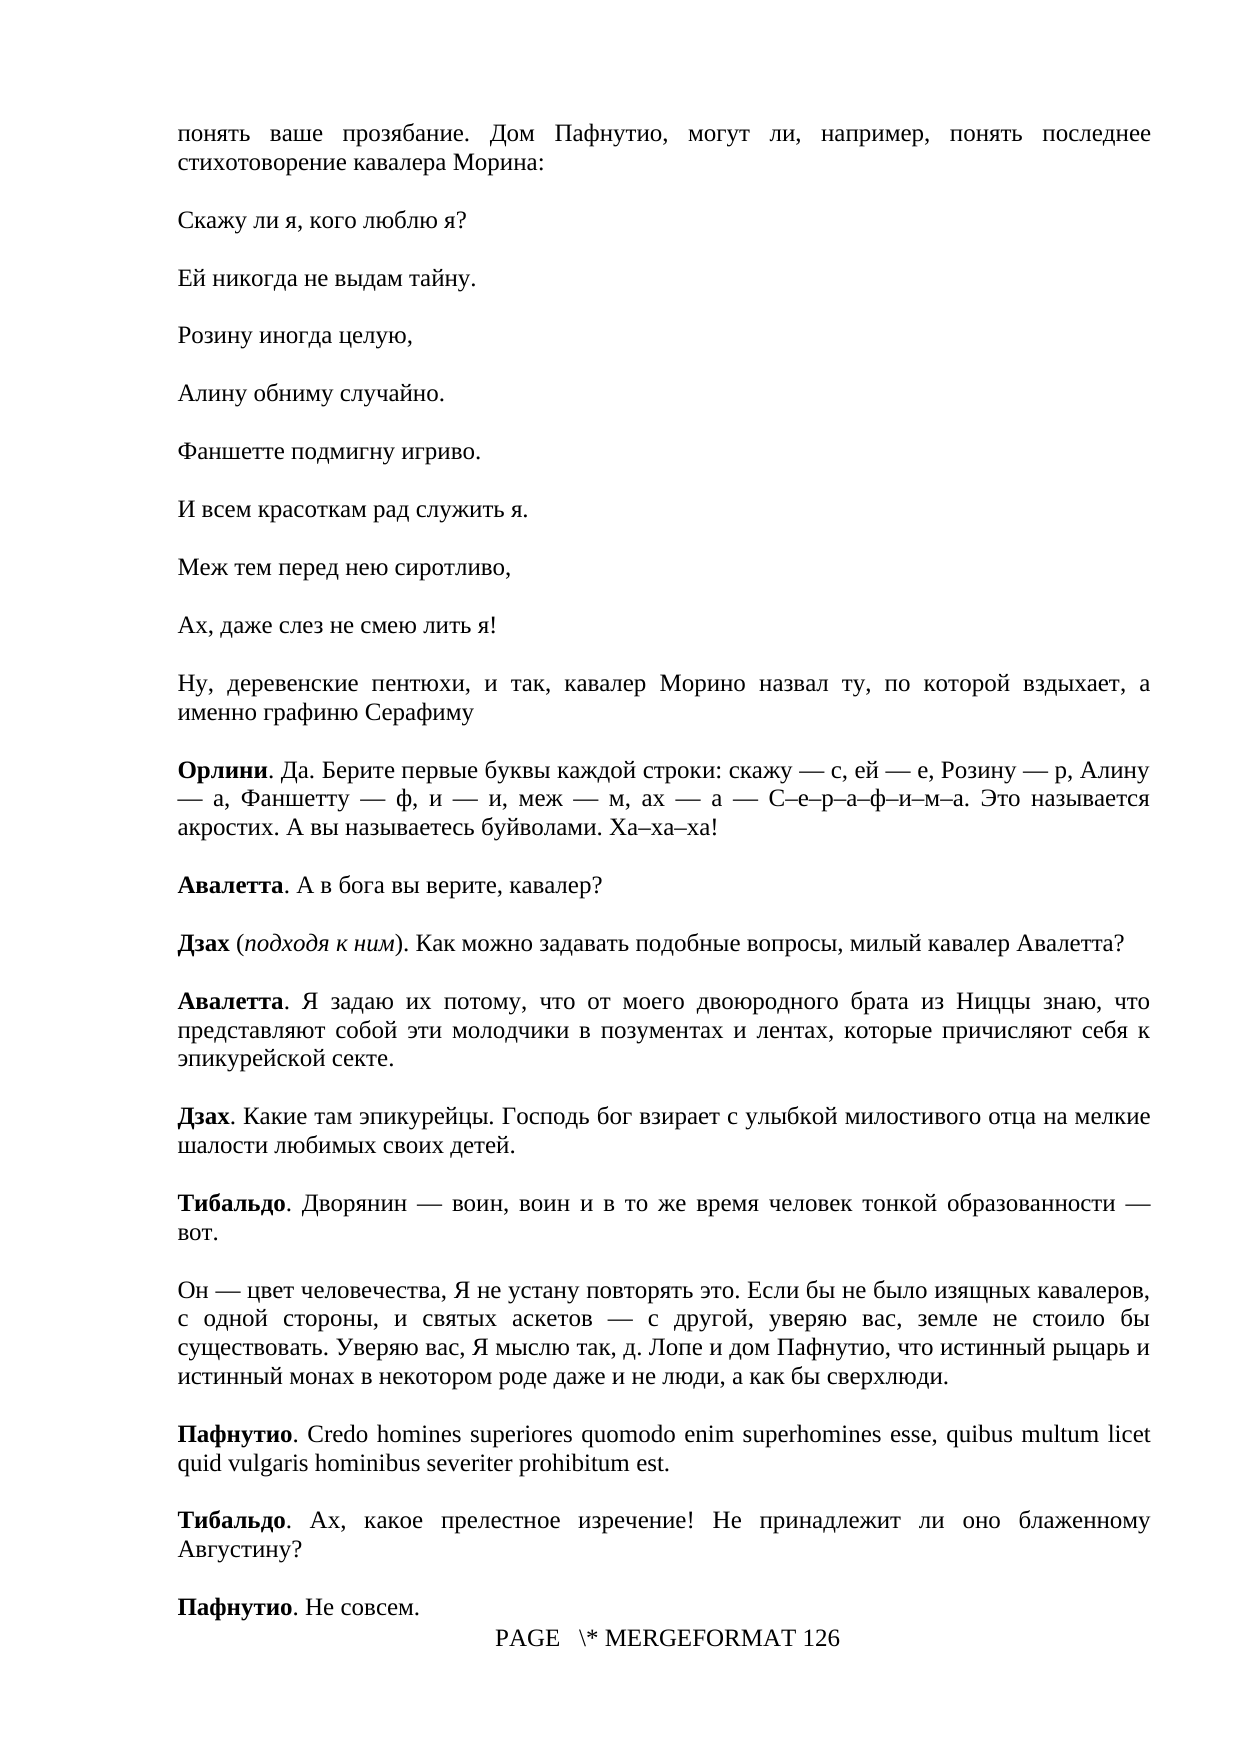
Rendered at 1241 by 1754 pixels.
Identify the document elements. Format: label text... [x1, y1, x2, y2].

text Скажу ли я, кого люблю я? [177, 205, 1152, 233]
text Тибальдо. Дворянин — воин, воин и в то же время человек тонкой образованности — вот. [177, 1188, 1152, 1246]
text Меж тем перед нею сиротливо, [177, 552, 1152, 581]
text Дзах (подходя к ним). Как можно задавать подобные вопросы, милый кавалер Авалетта? [177, 928, 1152, 957]
text Пафнутио. Credo homines superiores quomodo enim superhomines esse, quibus multum licet quid vulgaris hominibus severiter prohibitum est. [177, 1419, 1152, 1476]
text Пафнутио. Не совсем. [177, 1592, 1152, 1621]
text Розину иногда целую, [177, 321, 1152, 349]
text Ну, деревенские пентюхи, и так, кавалер Морино назвал ту, по которой вздыхает, а именно графиню Серафиму [177, 668, 1152, 726]
text Дзах. Какие там эпикурейцы. Господь бог взирает с улыбкой милостивого отца на мелкие шалости любимых своих детей. [177, 1101, 1152, 1159]
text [177, 118, 1152, 176]
text И всем красоткам рад служить я. [177, 494, 1152, 523]
text Ей никогда не выдам тайну. [177, 263, 1152, 291]
text Авалетта. А в бога вы верите, кавалер? [177, 870, 1152, 899]
text Алину обниму случайно. [177, 378, 1152, 407]
text Фаншетте подмигну игриво. [177, 436, 1152, 465]
text Ах, даже слез не смею лить я! [177, 610, 1152, 639]
text Тибальдо. Ax, какое прелестное изречение! He принадлежит ли оно блаженному Августину? [177, 1506, 1152, 1563]
text Орлини. Да. Берите первые буквы каждой строки: скажу — с, ей — е, Розину — р, Алину — а, Фаншетту — ф, и — и, меж — м, ах — а — С–е–р–а–ф–и–м–а. Это называется акростих. А вы называетесь буйволами. Ха–ха–ха! [177, 755, 1152, 841]
text Он — цвет человечества, Я не устану повторять это. Если бы не было изящных кавалеров, с одной стороны, и святых аскетов — с другой, уверяю вас, земле не стоило бы существовать. Уверяю вас, Я мыслю так, д. Лопе и дом Пафнутио, что истинный рыцарь и истинный монах в некотором роде даже и не люди, а как бы сверхлюди. [177, 1275, 1152, 1390]
text Авалетта. Я задаю их потому, что от моего двоюродного брата из Ниццы знаю, что представляют собой эти молодчики в позументах и лентах, которые причисляют себя к эпикурейской секте. [177, 986, 1152, 1072]
